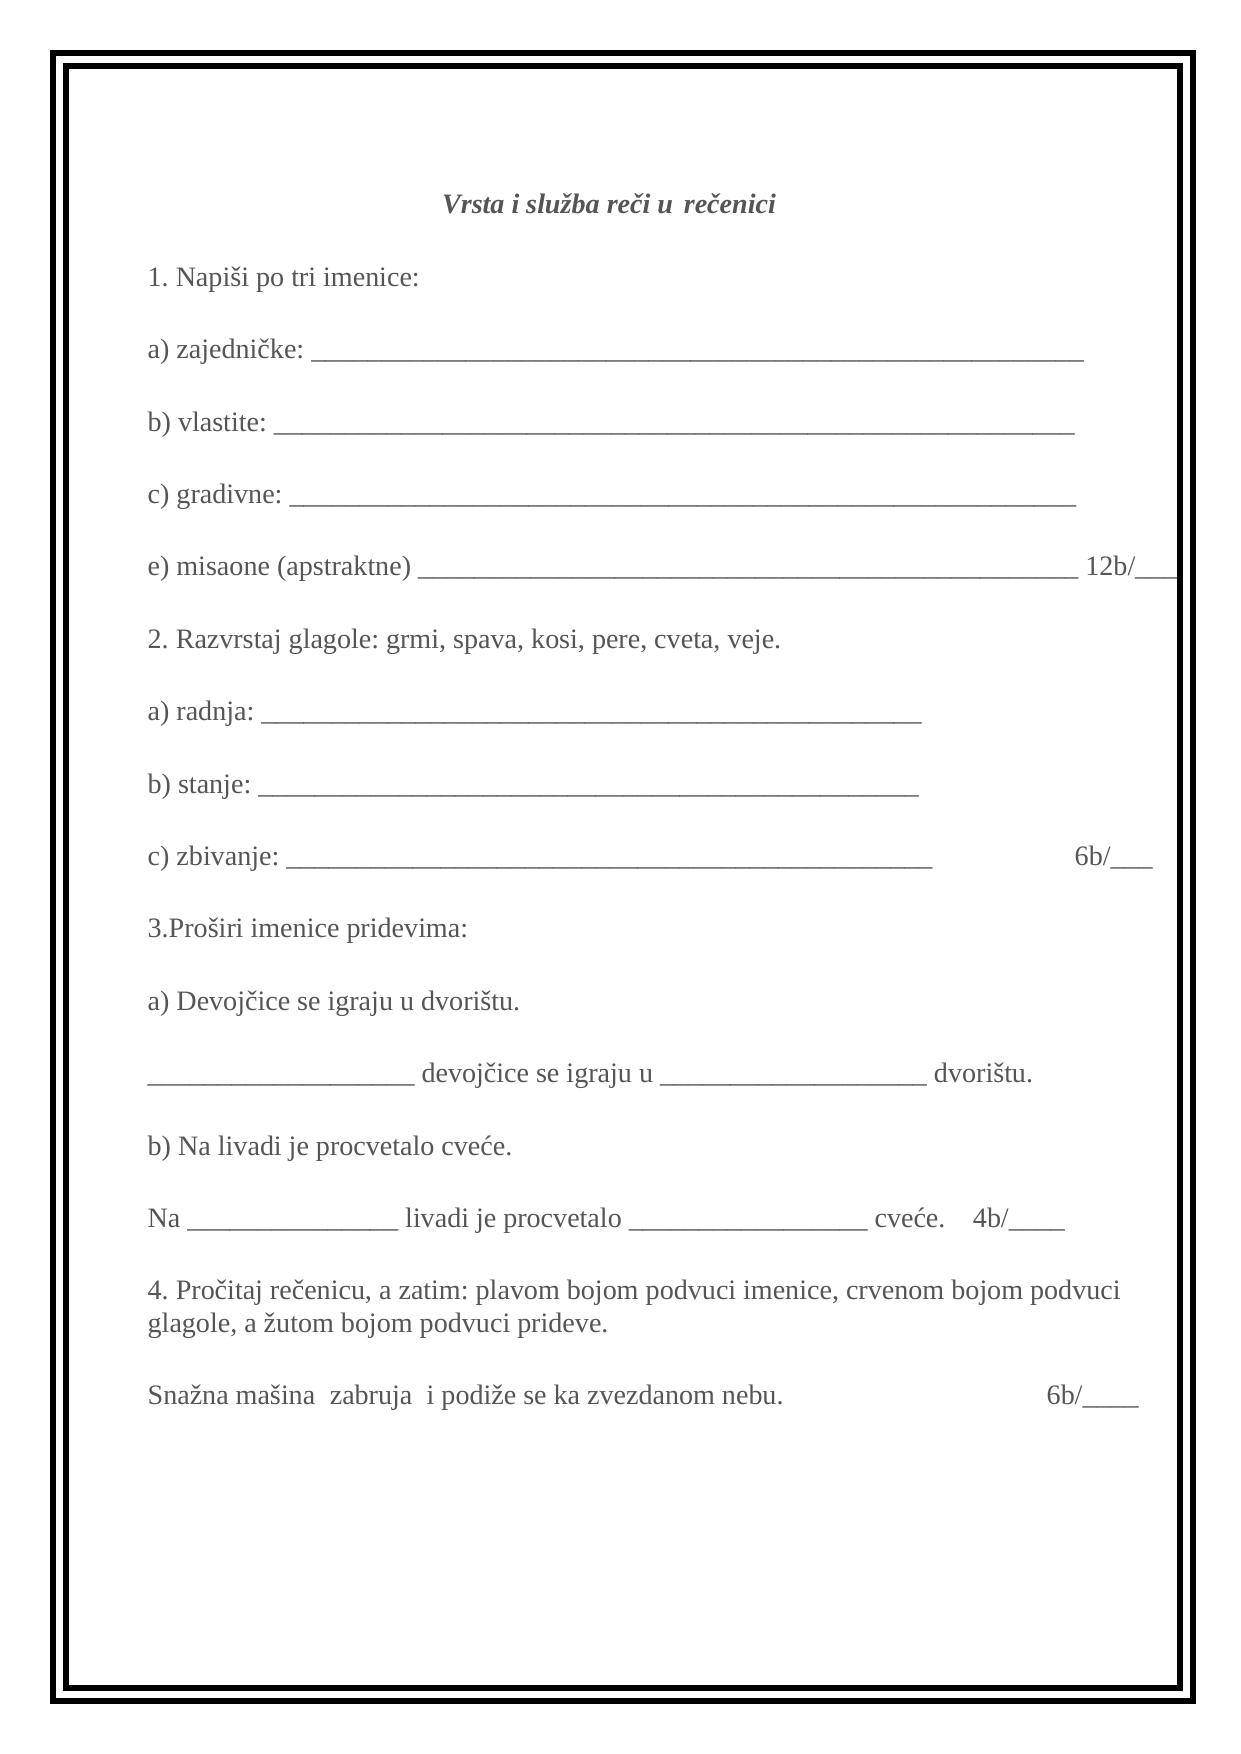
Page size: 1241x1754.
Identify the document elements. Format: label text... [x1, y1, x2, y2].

text a) zajedničke: _______________________________________________________ [147, 332, 1177, 365]
text a) Devojčice se igraju u dvorištu. [147, 984, 1177, 1016]
text c) gradivne: ________________________________________________________ [147, 477, 1177, 509]
text e) misaone (apstraktne) _______________________________________________ 12b/___ [147, 549, 1177, 582]
text 4. Pročitaj rečenicu, a zatim: plavom bojom podvuci imenice, crvenom bojom podvuci glagole, a žutom bojom podvuci prideve. [147, 1273, 1177, 1338]
text b) stanje: _______________________________________________ [147, 767, 1177, 799]
text b) vlastite: _________________________________________________________ [147, 405, 1177, 437]
text ___________________ devojčice se igraju u ___________________ dvorištu. [147, 1056, 1177, 1089]
text Vrsta i služba reči u rečenici [147, 187, 1177, 220]
text Na _______________ livadi je procvetalo _________________ cveće. 4b/____ [147, 1201, 1177, 1233]
text 1. Napiši po tri imenice: [147, 260, 1177, 292]
text b) Na livadi je procvetalo cveće. [147, 1129, 1177, 1161]
text 2. Razvrstaj glagole: grmi, spava, kosi, pere, cveta, veje. [147, 622, 1177, 654]
text 3.Proširi imenice pridevima: [147, 911, 1177, 944]
text c) zbivanje: ______________________________________________ 6b/___ [147, 839, 1177, 871]
text Snažna mašina zabruja i podiže se ka zvezdanom nebu. 6b/____ [147, 1378, 1177, 1411]
text a) radnja: _______________________________________________ [147, 694, 1177, 727]
